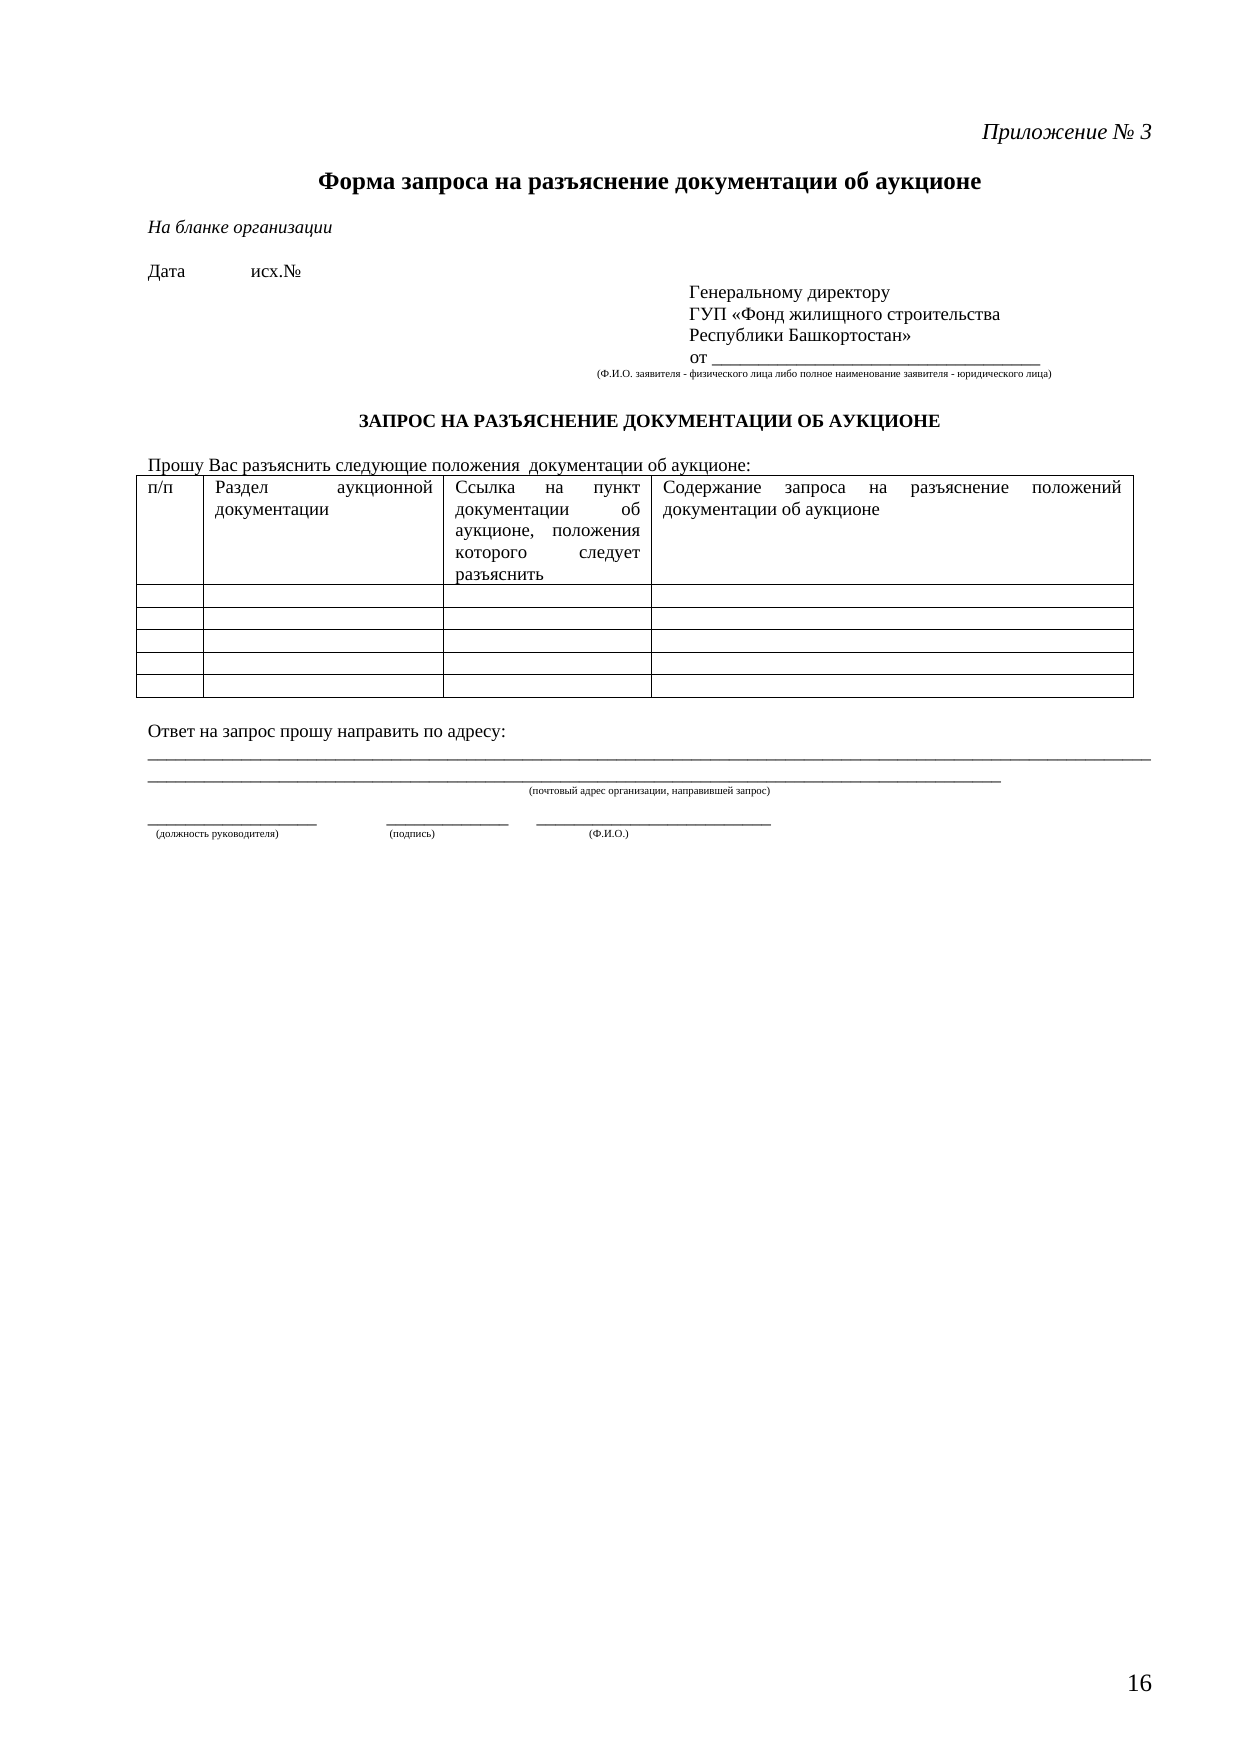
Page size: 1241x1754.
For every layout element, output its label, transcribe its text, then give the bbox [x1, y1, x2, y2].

text (Ф.И.О. заявителя - физического лица либо полное наименование заявителя - юридического лица) [591, 367, 1152, 389]
text Приложение № 3 [148, 118, 1152, 144]
text ЗАПРОС НА РАЗЪЯСНЕНИЕ ДОКУМЕНТАЦИИ ОБ АУКЦИОНЕ [148, 410, 1152, 432]
text На бланке организации [148, 216, 1152, 238]
text Республики Башкортостан» [148, 324, 1152, 346]
table_cell [204, 653, 443, 674]
table_cell [652, 585, 1133, 607]
table_cell [652, 675, 1133, 697]
table_cell [204, 630, 443, 652]
text (почтовый адрес организации, направившей запрос) [148, 784, 1152, 806]
table_cell [204, 675, 443, 697]
text Форма запроса на разъяснение документации об аукционе [148, 166, 1152, 195]
table_cell [444, 608, 651, 629]
table_cell [137, 675, 203, 697]
text Ответ на запрос прошу направить по адресу: [148, 719, 1152, 741]
table_cell [137, 608, 203, 629]
table_cell [652, 608, 1133, 629]
text __________________ _____________ _________________________ [148, 806, 1152, 827]
table_cell [444, 585, 651, 607]
table_cell [137, 630, 203, 652]
text ГУП «Фонд жилищного строительства [148, 303, 1152, 324]
table_header Раздел аукционной документации [204, 476, 443, 584]
table_cell [444, 675, 651, 697]
table_cell [652, 630, 1133, 652]
table_cell [204, 585, 443, 607]
table_cell [444, 653, 651, 674]
table_cell [137, 585, 203, 607]
table_header п/п [137, 476, 203, 584]
table_cell [652, 653, 1133, 674]
text Прошу Вас разъяснить следующие положения документации об аукционе: [148, 453, 1152, 475]
table_cell [444, 630, 651, 652]
text от ___________________________________ [591, 346, 1152, 367]
table_header Ссылка на пункт документации об аукционе, положения которого следует разъяснить [444, 476, 651, 584]
text (должность руководителя) (подпись) (Ф.И.О.) [148, 827, 1152, 849]
text Дата исх.№ [148, 259, 1152, 281]
table_cell [137, 653, 203, 674]
text Генеральному директору [148, 281, 1152, 303]
table_header Содержание запроса на разъяснение положений документации об аукционе [652, 476, 1133, 584]
table_cell [204, 608, 443, 629]
text ______________________________________________________________________________________________________________________________________________________________________________________________________ [148, 741, 1152, 784]
